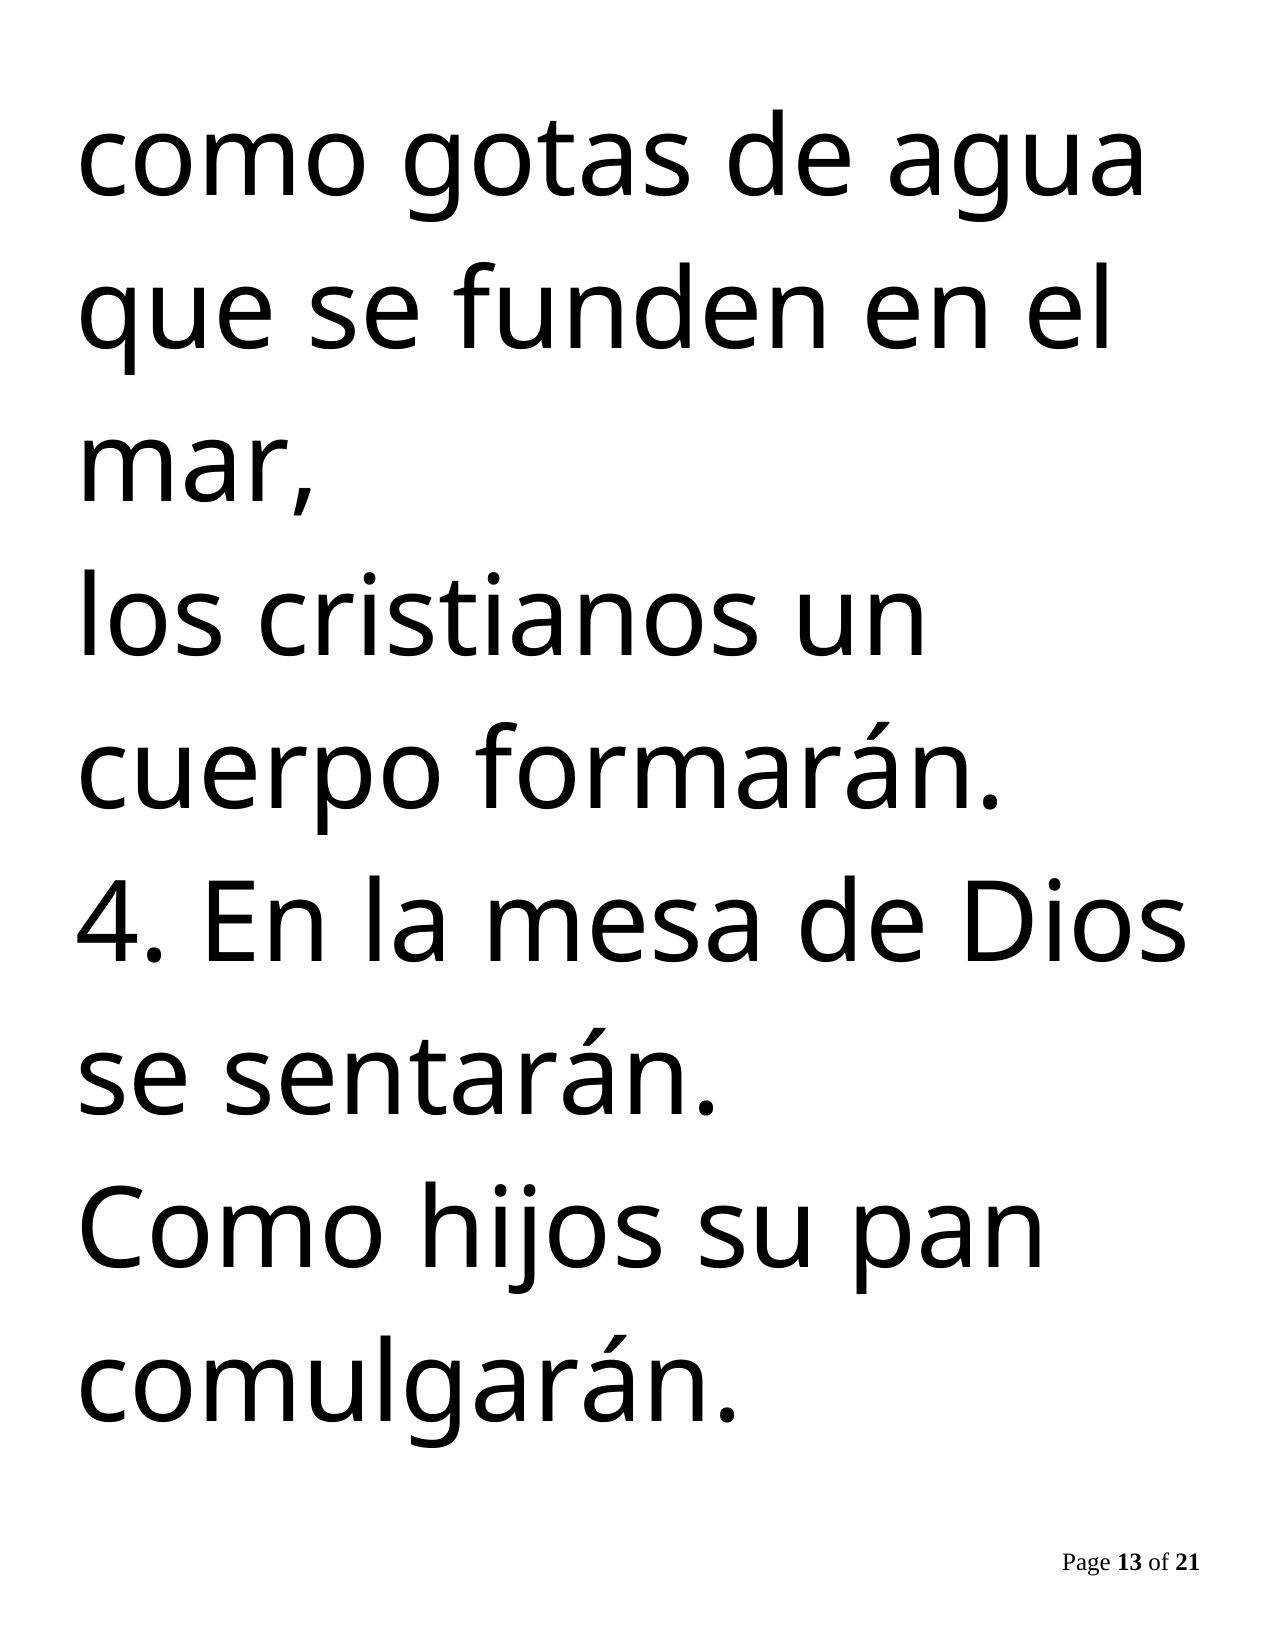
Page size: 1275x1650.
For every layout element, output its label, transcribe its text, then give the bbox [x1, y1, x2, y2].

text 4. En la mesa de Dios se sentarán. [75, 841, 1200, 1148]
text los cristianos un cuerpo formarán. [75, 535, 1200, 841]
text como gotas de agua que se funden en el mar, [75, 75, 1200, 535]
text Como hijos su pan comulgarán. [75, 1148, 1200, 1454]
